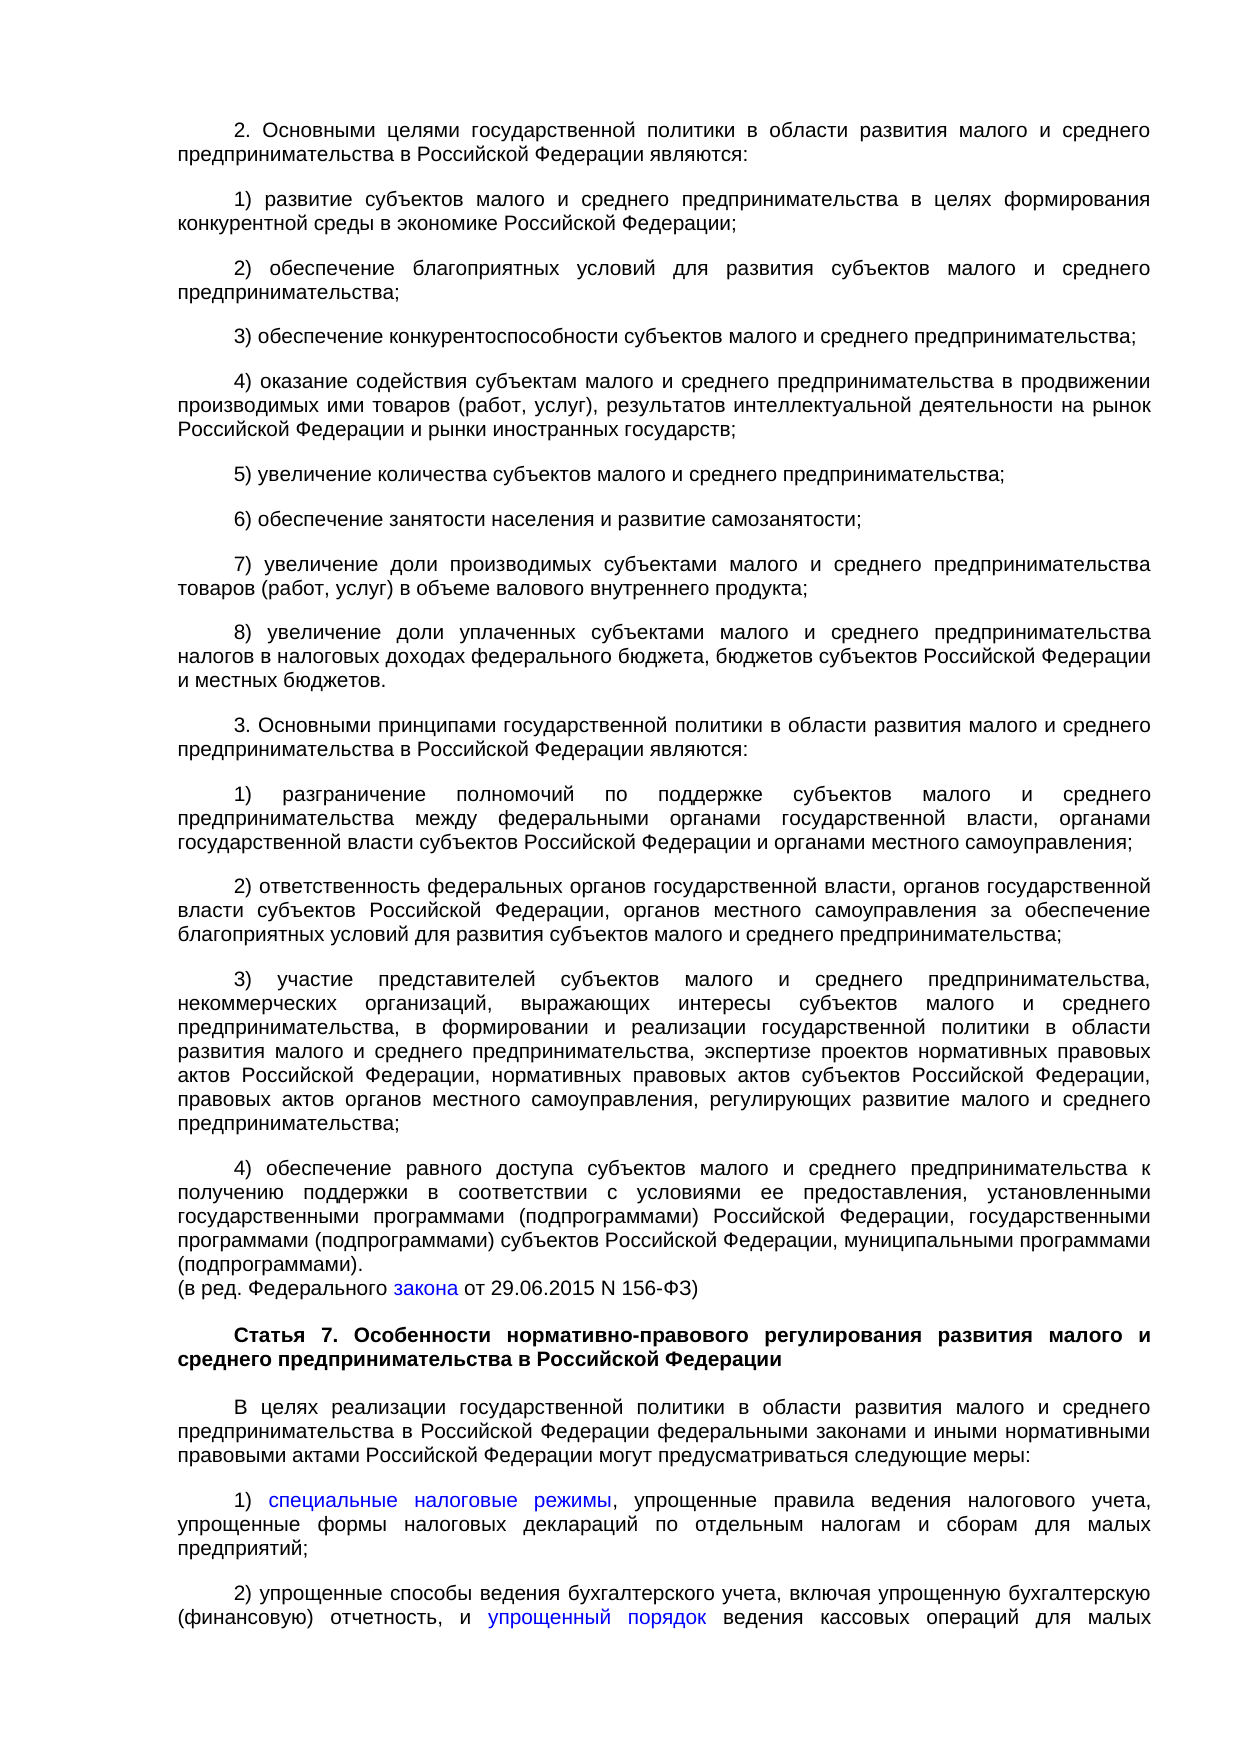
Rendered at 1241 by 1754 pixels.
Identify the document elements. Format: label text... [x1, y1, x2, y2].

text 8) увеличение доли уплаченных субъектами малого и среднего предпринимательства налогов в налоговых доходах федерального бюджета, бюджетов субъектов Российской Федерации и местных бюджетов. [177, 620, 1152, 692]
text 2) обеспечение благоприятных условий для развития субъектов малого и среднего предпринимательства; [177, 256, 1152, 303]
title Статья 7. Особенности нормативно-правового регулирования развития малого и среднего предпринимательства в Российской Федерации [177, 1323, 1152, 1371]
text 2) ответственность федеральных органов государственной власти, органов государственной власти субъектов Российской Федерации, органов местного самоуправления за обеспечение благоприятных условий для развития субъектов малого и среднего предпринимательства; [177, 874, 1152, 946]
text В целях реализации государственной политики в области развития малого и среднего предпринимательства в Российской Федерации федеральными законами и иными нормативными правовыми актами Российской Федерации могут предусматриваться следующие меры: [177, 1395, 1152, 1467]
text 2. Основными целями государственной политики в области развития малого и среднего предпринимательства в Российской Федерации являются: [177, 118, 1152, 166]
text 7) увеличение доли производимых субъектами малого и среднего предпринимательства товаров (работ, услуг) в объеме валового внутреннего продукта; [177, 551, 1152, 599]
text 1) специальные налоговые режимы, упрощенные правила ведения налогового учета, упрощенные формы налоговых деклараций по отдельным налогам и сборам для малых предприятий; [177, 1488, 1152, 1560]
text 6) обеспечение занятости населения и развитие самозанятости; [177, 507, 1152, 531]
text 1) разграничение полномочий по поддержке субъектов малого и среднего предпринимательства между федеральными органами государственной власти, органами государственной власти субъектов Российской Федерации и органами местного самоуправления; [177, 782, 1152, 853]
text 3. Основными принципами государственной политики в области развития малого и среднего предпринимательства в Российской Федерации являются: [177, 713, 1152, 761]
text 4) обеспечение равного доступа субъектов малого и среднего предпринимательства к получению поддержки в соответствии с условиями ее предоставления, установленными государственными программами (подпрограммами) Российской Федерации, государственными программами (подпрограммами) субъектов Российской Федерации, муниципальными программами (подпрограммами). [177, 1156, 1152, 1275]
text 3) участие представителей субъектов малого и среднего предпринимательства, некоммерческих организаций, выражающих интересы субъектов малого и среднего предпринимательства, в формировании и реализации государственной политики в области развития малого и среднего предпринимательства, экспертизе проектов нормативных правовых актов Российской Федерации, нормативных правовых актов субъектов Российской Федерации, правовых актов органов местного самоуправления, регулирующих развитие малого и среднего предпринимательства; [177, 967, 1152, 1135]
text 1) развитие субъектов малого и среднего предпринимательства в целях формирования конкурентной среды в экономике Российской Федерации; [177, 187, 1152, 235]
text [177, 1581, 1152, 1628]
text 5) увеличение количества субъектов малого и среднего предпринимательства; [177, 462, 1152, 486]
text 3) обеспечение конкурентоспособности субъектов малого и среднего предпринимательства; [177, 324, 1152, 348]
text 4) оказание содействия субъектам малого и среднего предпринимательства в продвижении производимых ими товаров (работ, услуг), результатов интеллектуальной деятельности на рынок Российской Федерации и рынки иностранных государств; [177, 369, 1152, 441]
text (в ред. Федерального закона от 29.06.2015 N 156-ФЗ) [177, 1275, 1152, 1299]
